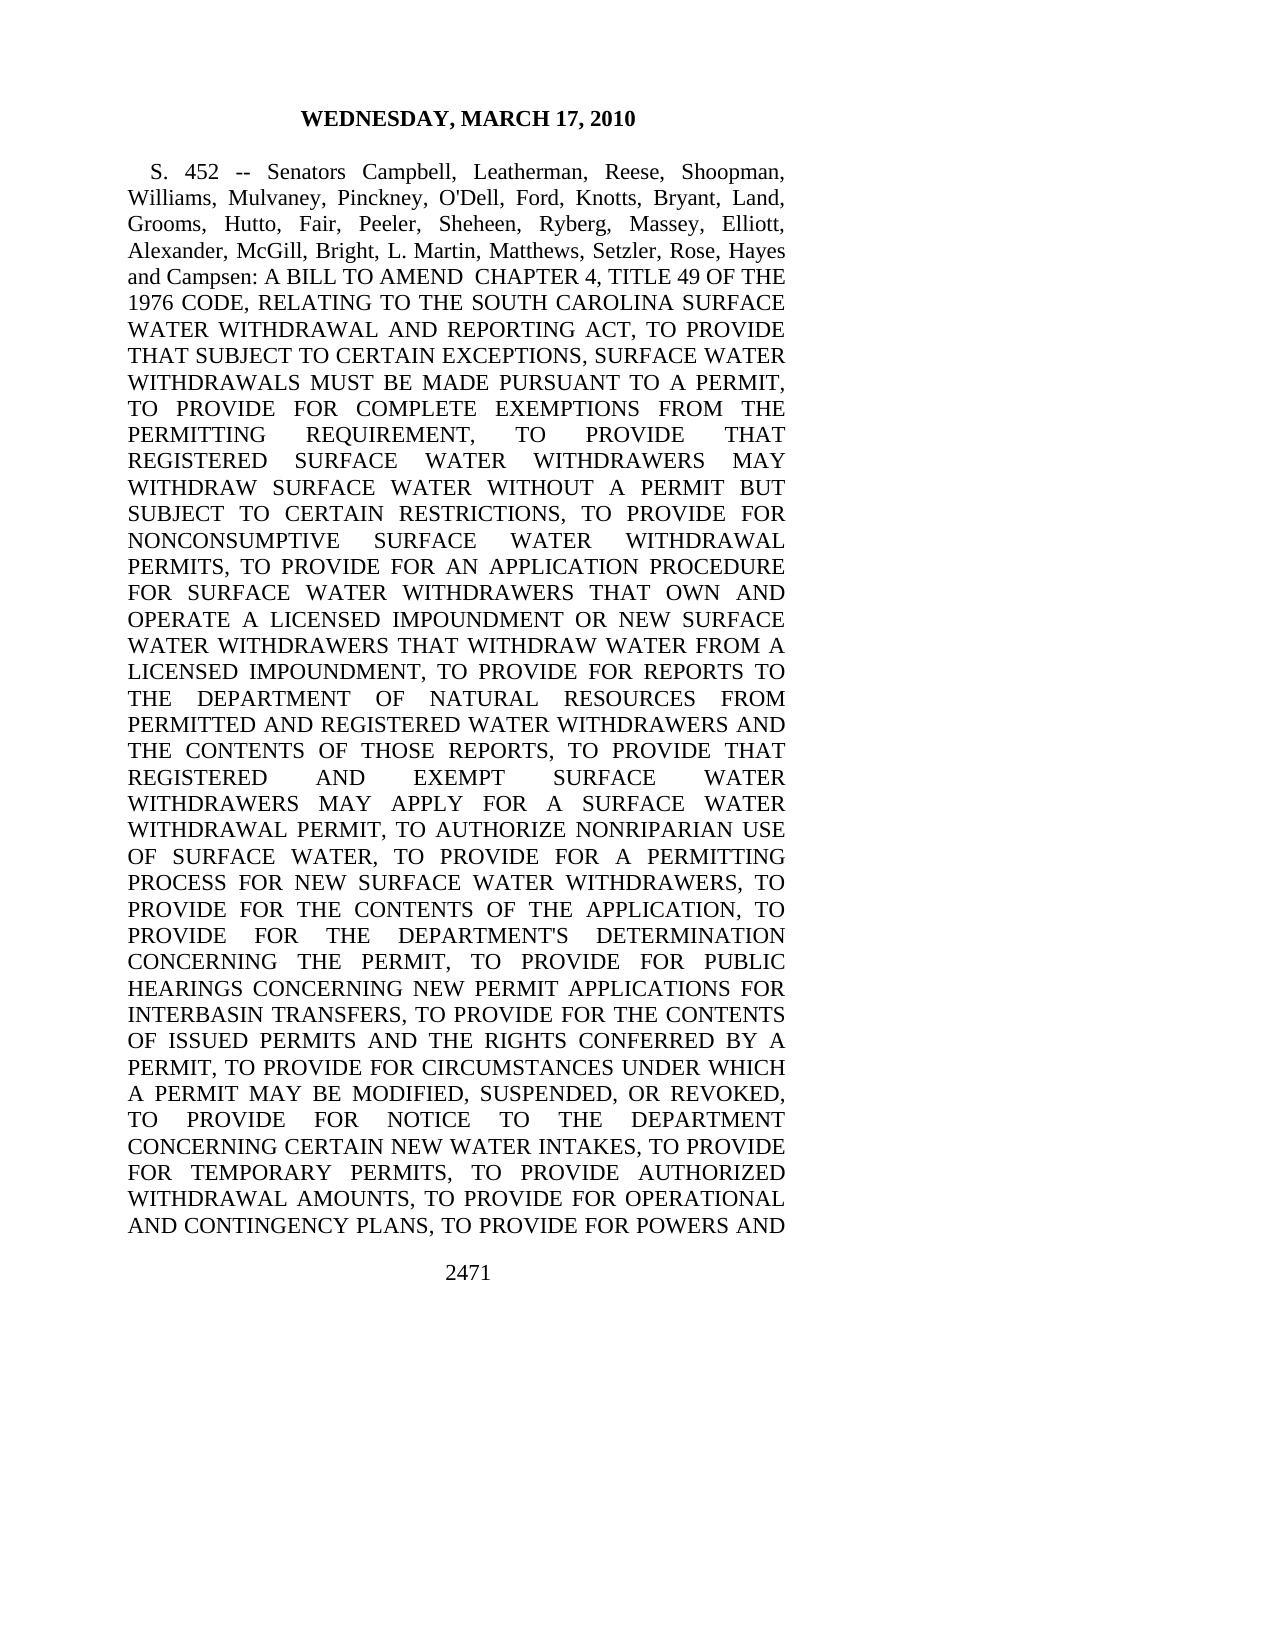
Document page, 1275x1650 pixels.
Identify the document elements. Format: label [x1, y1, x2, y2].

text [127, 158, 786, 1238]
